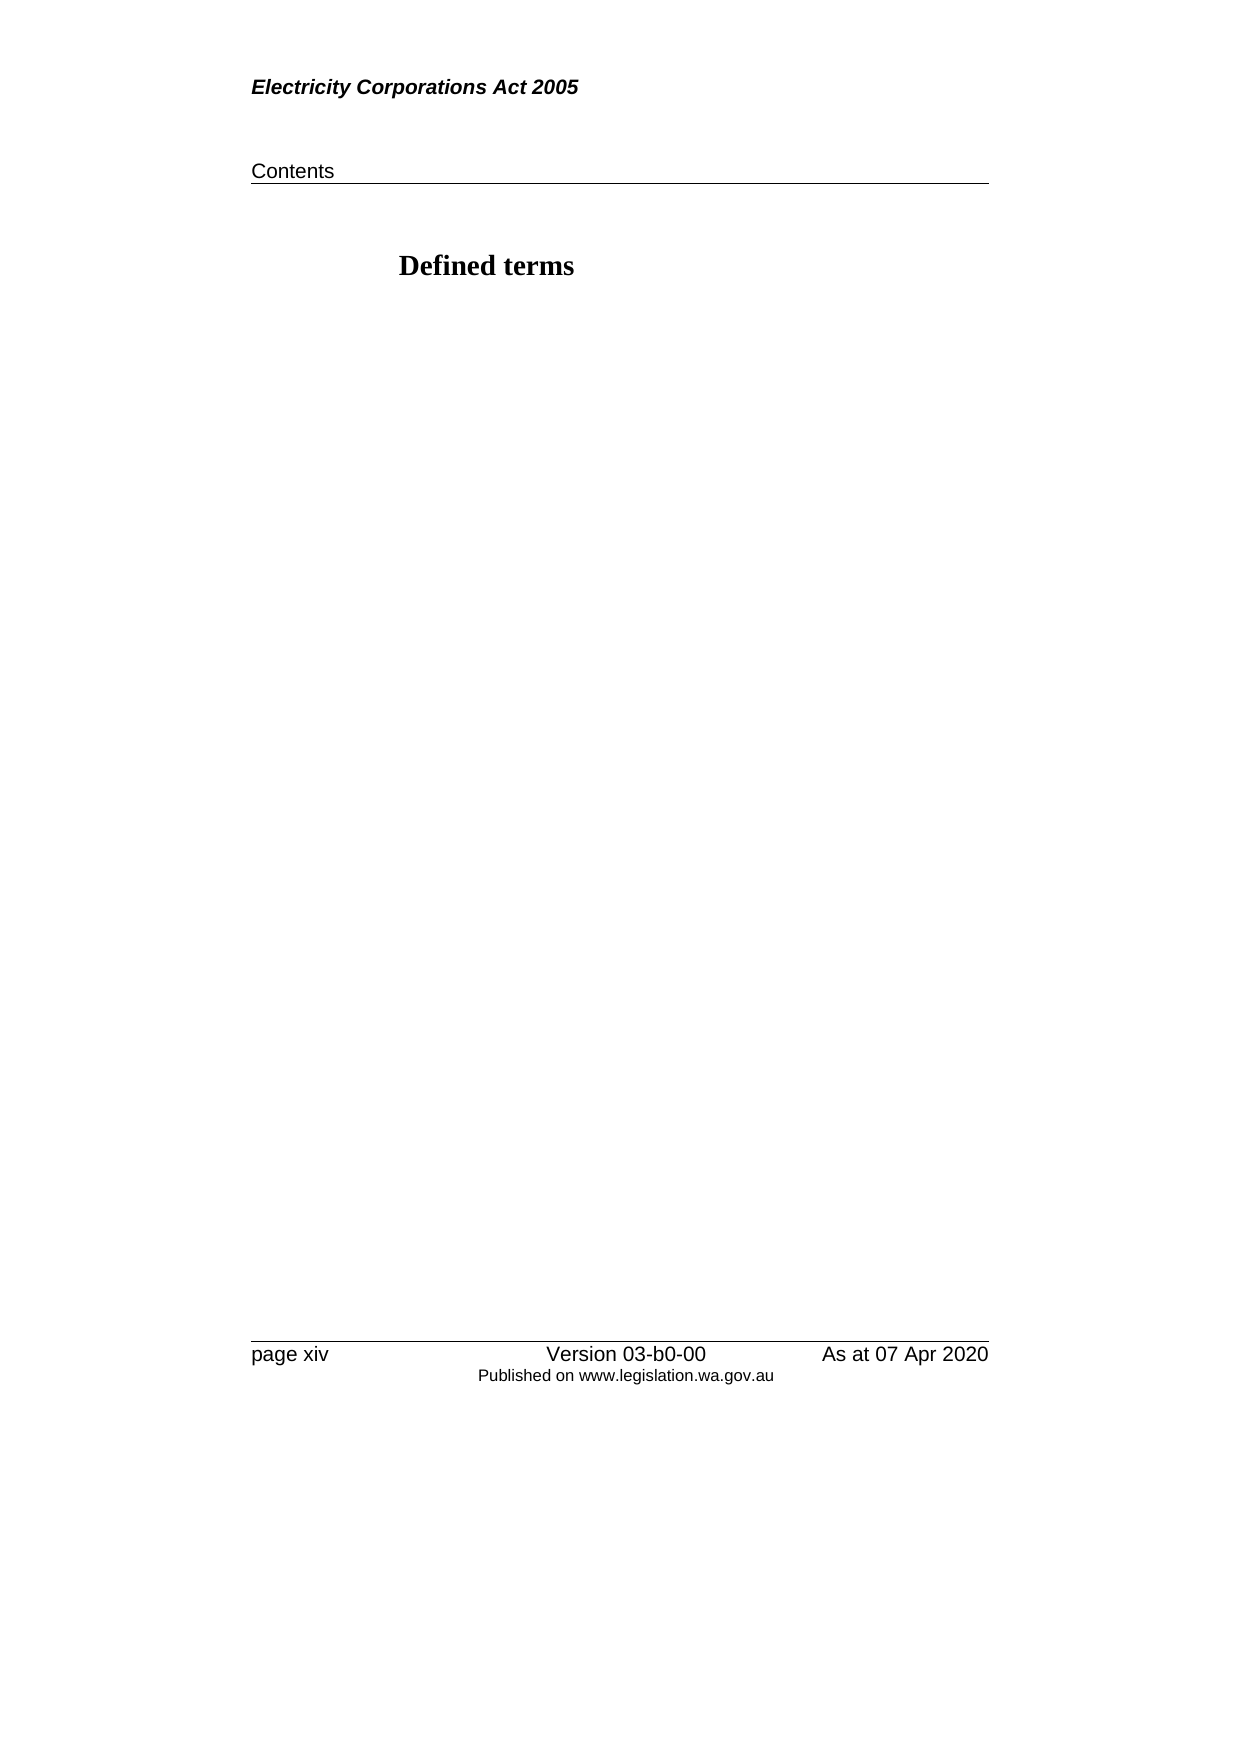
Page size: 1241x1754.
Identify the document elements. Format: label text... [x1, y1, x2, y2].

text Defined terms [399, 248, 871, 282]
